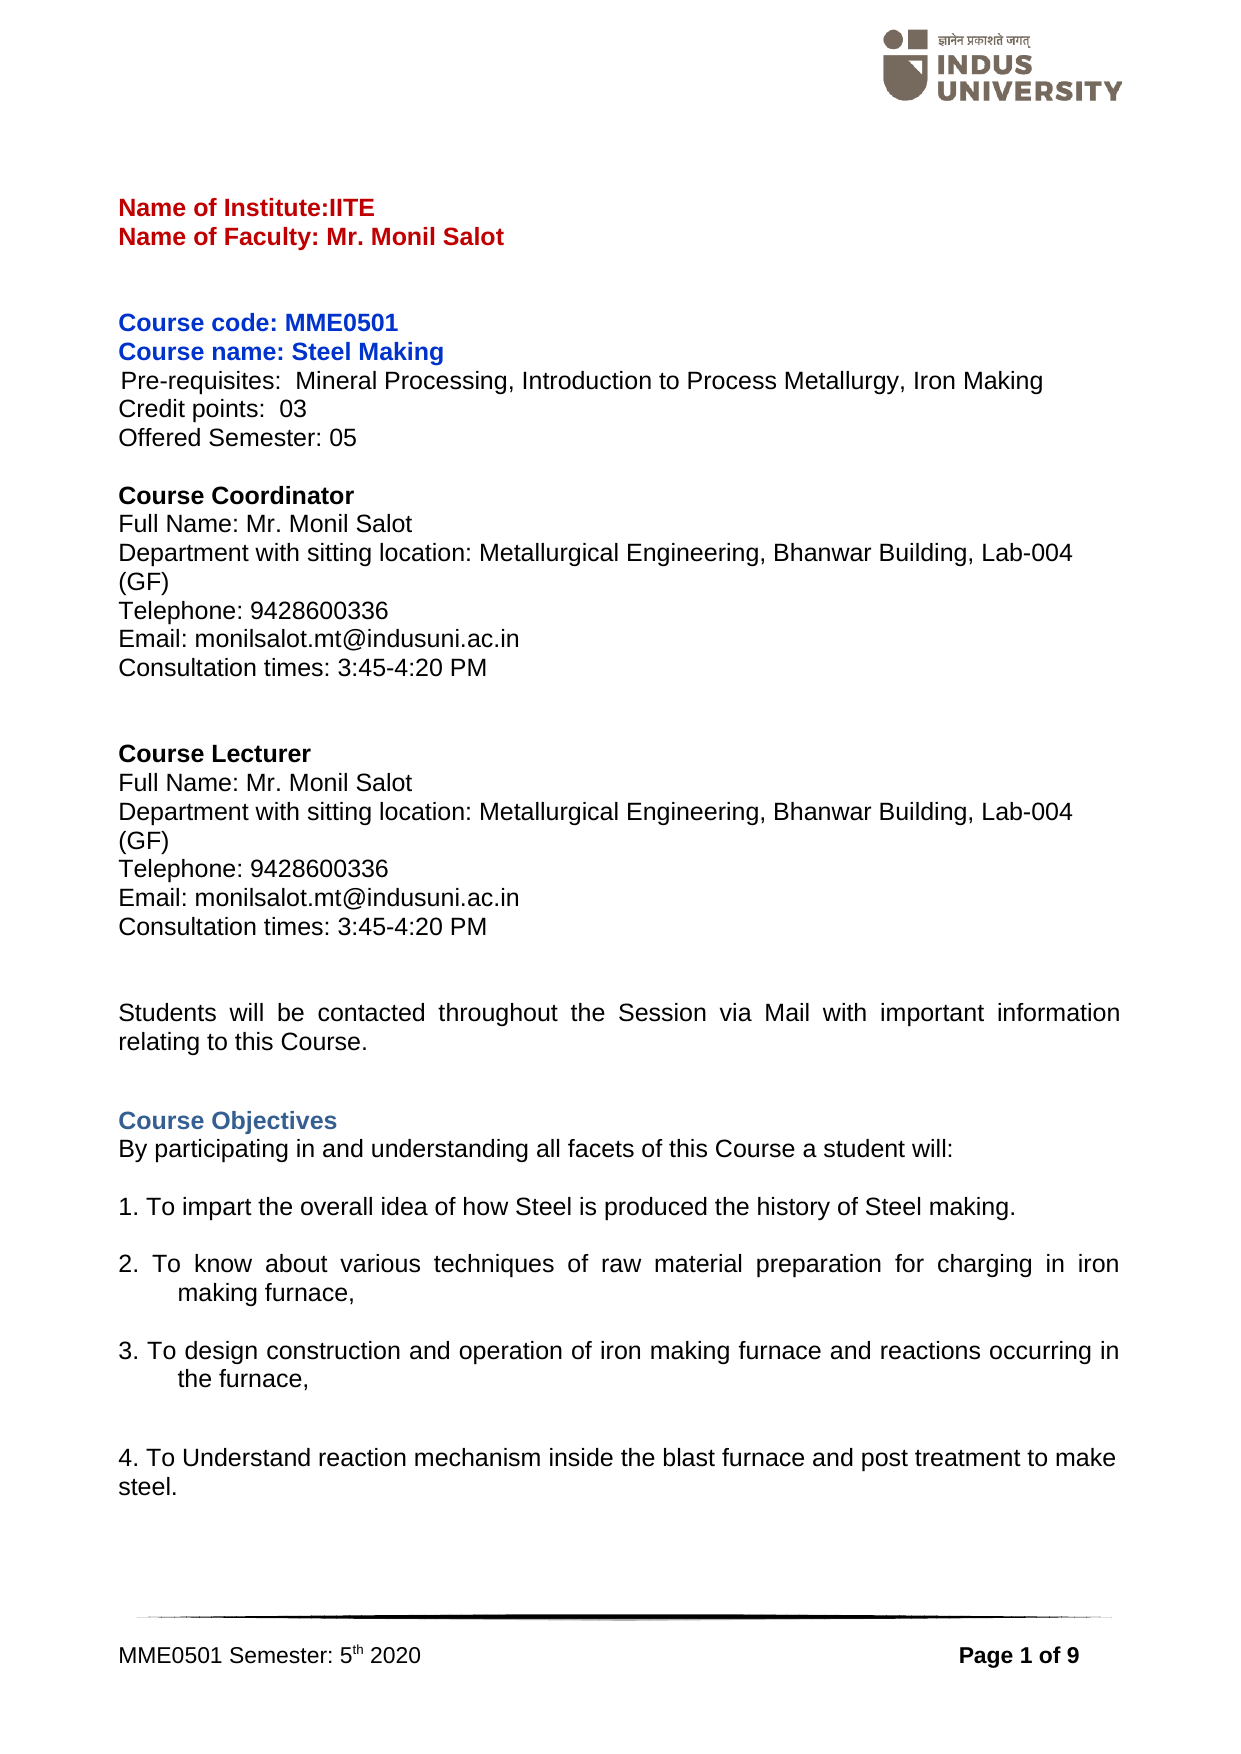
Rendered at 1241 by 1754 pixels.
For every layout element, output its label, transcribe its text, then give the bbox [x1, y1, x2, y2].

text Department with sitting location: Metallurgical Engineering, Bhanwar Building, Lab-004 (GF) [118, 538, 1122, 596]
text Offered Semester: 05 [118, 423, 1122, 452]
text Course Lecturer [118, 739, 1122, 768]
text 2. To know about various techniques of raw material preparation for charging in iron making furnace, [118, 1249, 1122, 1307]
text Pre-requisites: Mineral Processing, Introduction to Process Metallurgy, Iron Making [120, 366, 1122, 394]
text Telephone: 9428600336 [118, 854, 1122, 883]
text Students will be contacted throughout the Session via Mail with important information relating to this Course. [118, 998, 1122, 1056]
text By participating in and understanding all facets of this Course a student will: [118, 1134, 1122, 1163]
text Email: monilsalot.mt@indusuni.ac.in [118, 624, 1122, 653]
subtitle Name of Faculty: Mr. Monil Salot [118, 222, 1122, 251]
subtitle 4. To Understand reaction mechanism inside the blast furnace and post treatment to make steel. [118, 1443, 1122, 1501]
subtitle Course Objectives [118, 1106, 1122, 1134]
text Full Name: Mr. Monil Salot [118, 768, 1122, 797]
text 3. To design construction and operation of iron making furnace and reactions occurring in the furnace, [118, 1336, 1122, 1393]
text Consultation times: 3:45-4:20 PM [118, 653, 1122, 682]
text Full Name: Mr. Monil Salot [118, 509, 1122, 538]
text Course Coordinator [118, 481, 1122, 509]
subtitle Name of Institute:IITE [118, 193, 1122, 222]
picture [883, 29, 1123, 101]
text Department with sitting location: Metallurgical Engineering, Bhanwar Building, Lab-004 (GF) [118, 797, 1122, 854]
text Telephone: 9428600336 [118, 596, 1122, 624]
text Email: monilsalot.mt@indusuni.ac.in [118, 883, 1122, 912]
text 1. To impart the overall idea of how Steel is produced the history of Steel making. [118, 1192, 1122, 1221]
picture [136, 1613, 1112, 1621]
text Consultation times: 3:45-4:20 PM [118, 912, 1122, 941]
text Credit points: 03 [118, 394, 1122, 423]
text Course name: Steel Making [118, 337, 1122, 366]
text Course code: MME0501 [118, 308, 1122, 337]
